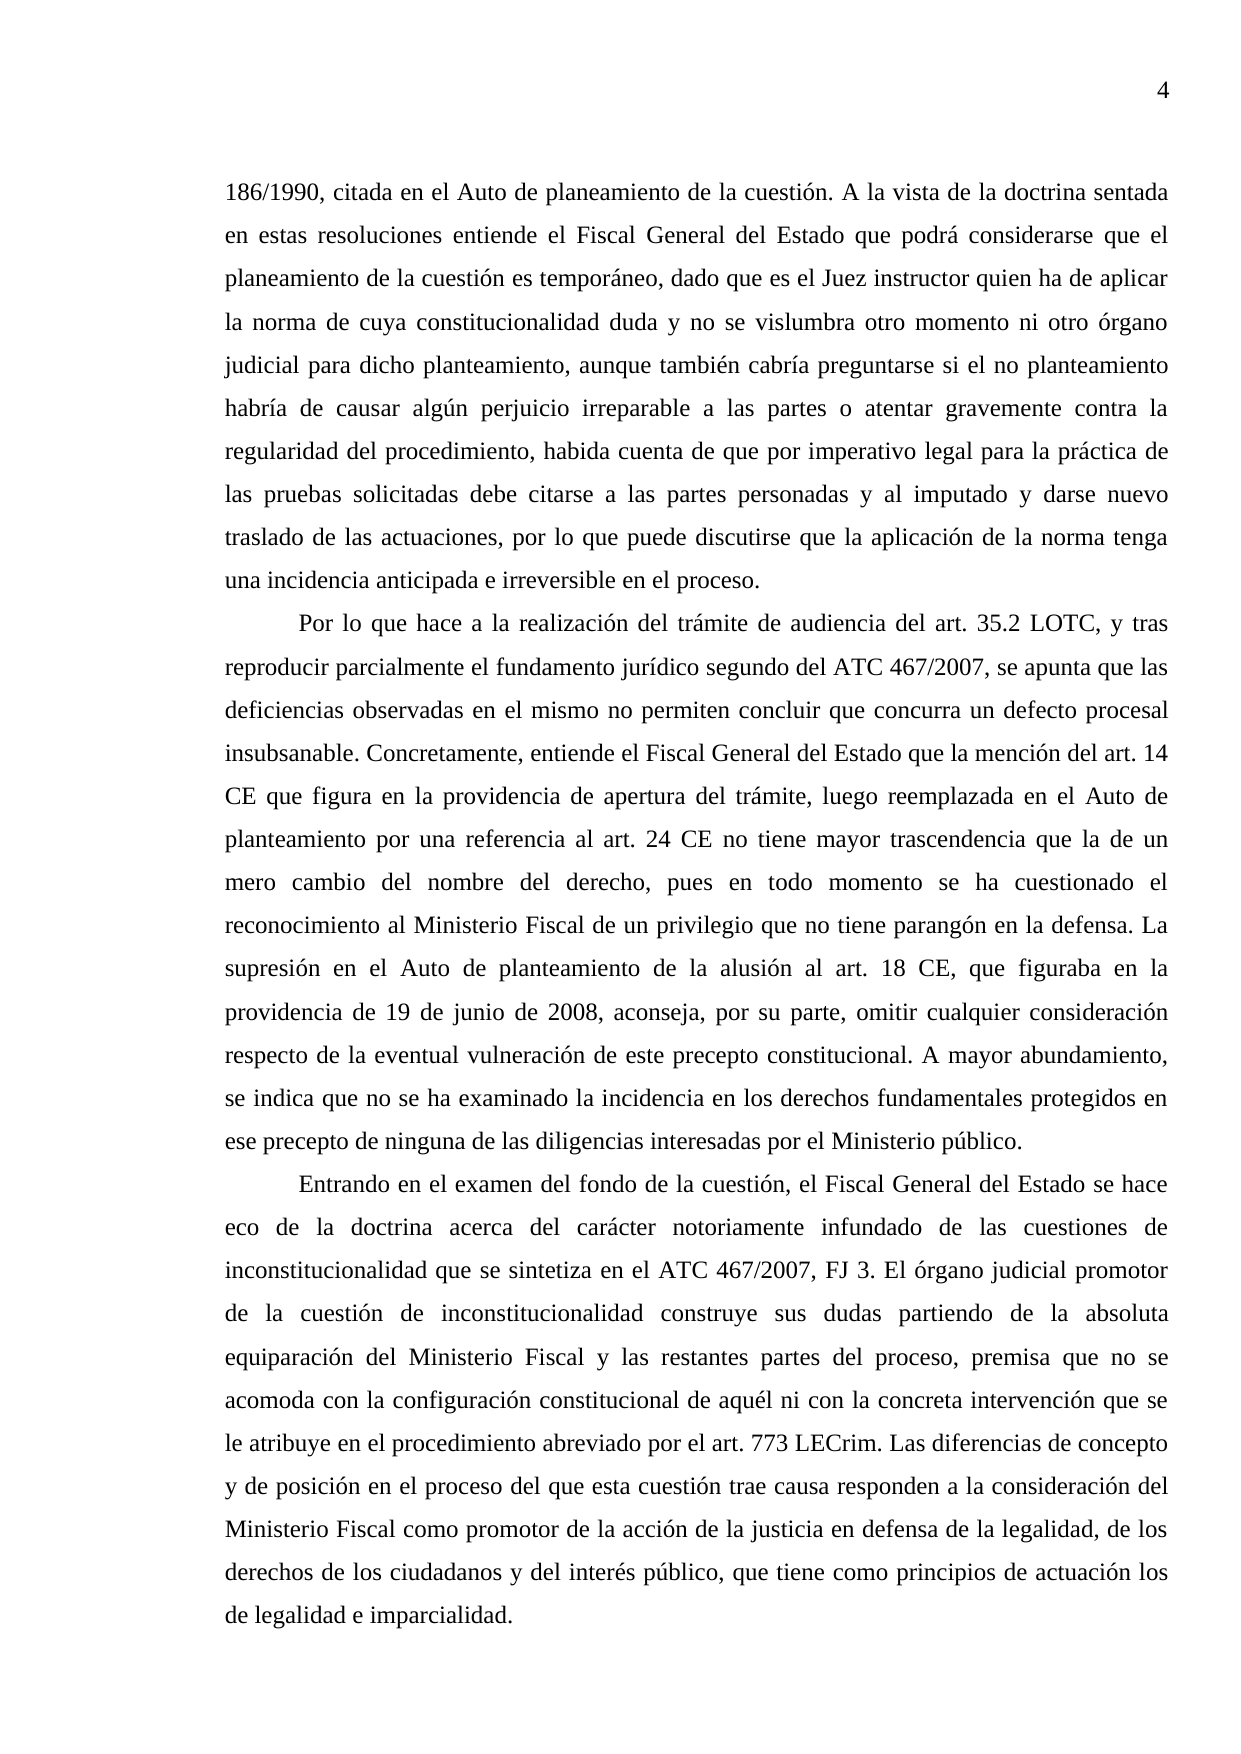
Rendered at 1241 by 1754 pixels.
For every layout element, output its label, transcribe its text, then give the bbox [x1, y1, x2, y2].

text Entrando en el examen del fondo de la cuestión, el Fiscal General del Estado se hace eco de la doctrina acerca del carácter notoriamente infundado de las cuestiones de inconstitucionalidad que se sintetiza en el ATC 467/2007, FJ 3. El órgano judicial promotor de la cuestión de inconstitucionalidad construye sus dudas partiendo de la absoluta equiparación del Ministerio Fiscal y las restantes partes del proceso, premisa que no se acomoda con la configuración constitucional de aquél ni con la concreta intervención que se le atribuye en el procedimiento abreviado por el art. 773 LECrim. Las diferencias de concepto y de posición en el proceso del que esta cuestión trae causa responden a la consideración del Ministerio Fiscal como promotor de la acción de la justicia en defensa de la legalidad, de los derechos de los ciudadanos y del interés público, que tiene como principios de actuación los de legalidad e imparcialidad. [224, 1169, 1169, 1629]
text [224, 177, 1169, 594]
text Por lo que hace a la realización del trámite de audiencia del art. 35.2 LOTC, y tras reproducir parcialmente el fundamento jurídico segundo del ATC 467/2007, se apunta que las deficiencias observadas en el mismo no permiten concluir que concurra un defecto procesal insubsanable. Concretamente, entiende el Fiscal General del Estado que la mención del art. 14 CE que figura en la providencia de apertura del trámite, luego reemplazada en el Auto de planteamiento por una referencia al art. 24 CE no tiene mayor trascendencia que la de un mero cambio del nombre del derecho, pues en todo momento se ha cuestionado el reconocimiento al Ministerio Fiscal de un privilegio que no tiene parangón en la defensa. La supresión en el Auto de planteamiento de la alusión al art. 18 CE, que figuraba en la providencia de 19 de junio de 2008, aconseja, por su parte, omitir cualquier consideración respecto de la eventual vulneración de este precepto constitucional. A mayor abundamiento, se indica que no se ha examinado la incidencia en los derechos fundamentales protegidos en ese precepto de ninguna de las diligencias interesadas por el Ministerio público. [224, 608, 1169, 1155]
